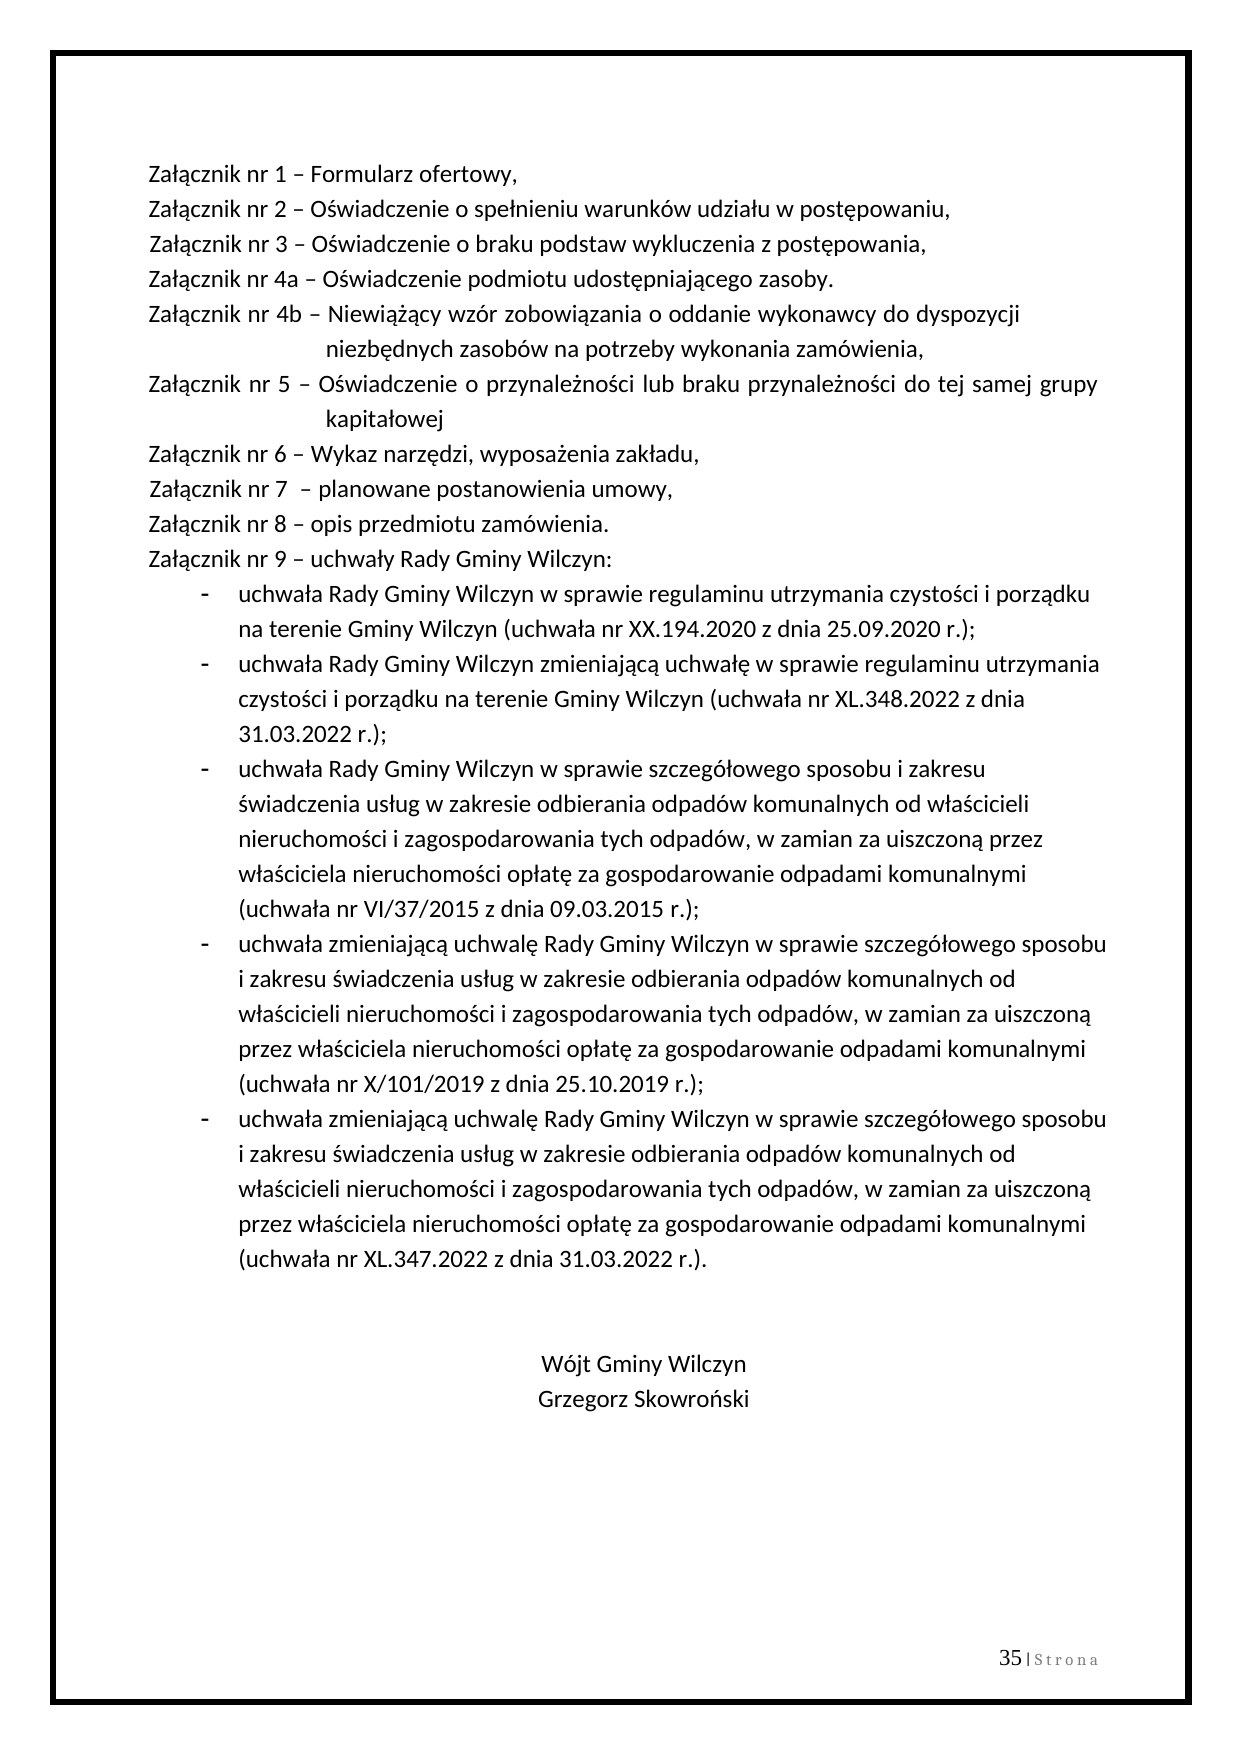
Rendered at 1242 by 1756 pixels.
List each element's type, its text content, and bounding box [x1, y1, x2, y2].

text Załącznik nr 5 – Oświadczenie o przynależności lub braku przynależności do tej samej grupy kapitałowej [148, 368, 1169, 433]
text Wójt Gminy Wilczyn [119, 1348, 1169, 1378]
text Załącznik nr 8 – opis przedmiotu zamówienia. [148, 508, 1169, 538]
list uchwała zmieniającą uchwalę Rady Gminy Wilczyn w sprawie szczegółowego sposobu i zakresu świadczenia usług w zakresie odbierania odpadów komunalnych od właścicieli nieruchomości i zagospodarowania tych odpadów, w zamian za uiszczoną przez właściciela nieruchomości opłatę za gospodarowanie odpadami komunalnymi (uchwała nr X/101/2019 z dnia 25.10.2019 r.); [201, 928, 1109, 1098]
text Załącznik nr 4b – Niewiążący wzór zobowiązania o oddanie wykonawcy do dyspozycji niezbędnych zasobów na potrzeby wykonania zamówienia, [148, 298, 1120, 363]
list uchwała Rady Gminy Wilczyn w sprawie szczegółowego sposobu i zakresu świadczenia usług w zakresie odbierania odpadów komunalnych od właścicieli nieruchomości i zagospodarowania tych odpadów, w zamian za uiszczoną przez właściciela nieruchomości opłatę za gospodarowanie odpadami komunalnymi (uchwała nr VI/37/2015 z dnia 09.03.2015 r.); [201, 753, 1109, 923]
text Załącznik nr 4a – Oświadczenie podmiotu udostępniającego zasoby. [148, 263, 1169, 293]
text Grzegorz Skowroński [119, 1383, 1169, 1413]
list uchwała Rady Gminy Wilczyn w sprawie regulaminu utrzymania czystości i porządku na terenie Gminy Wilczyn (uchwała nr XX.194.2020 z dnia 25.09.2020 r.); [201, 578, 1109, 643]
text Załącznik nr 2 – Oświadczenie o spełnieniu warunków udziału w postępowaniu, Załącznik nr 3 – Oświadczenie o braku podstaw wykluczenia z postępowania, [148, 193, 956, 258]
list uchwała Rady Gminy Wilczyn zmieniającą uchwałę w sprawie regulaminu utrzymania czystości i porządku na terenie Gminy Wilczyn (uchwała nr XL.348.2022 z dnia 31.03.2022 r.); [201, 648, 1109, 748]
text Załącznik nr 9 – uchwały Rady Gminy Wilczyn: [148, 543, 849, 573]
text Załącznik nr 6 – Wykaz narzędzi, wyposażenia zakładu, Załącznik nr 7 –planowane postanowienia umowy, [148, 438, 786, 503]
text Załącznik nr 1 – Formularz ofertowy, [148, 158, 1169, 188]
list uchwała zmieniającą uchwalę Rady Gminy Wilczyn w sprawie szczegółowego sposobu i zakresu świadczenia usług w zakresie odbierania odpadów komunalnych od właścicieli nieruchomości i zagospodarowania tych odpadów, w zamian za uiszczoną przez właściciela nieruchomości opłatę za gospodarowanie odpadami komunalnymi (uchwała nr XL.347.2022 z dnia 31.03.2022 r.). [201, 1103, 1109, 1273]
